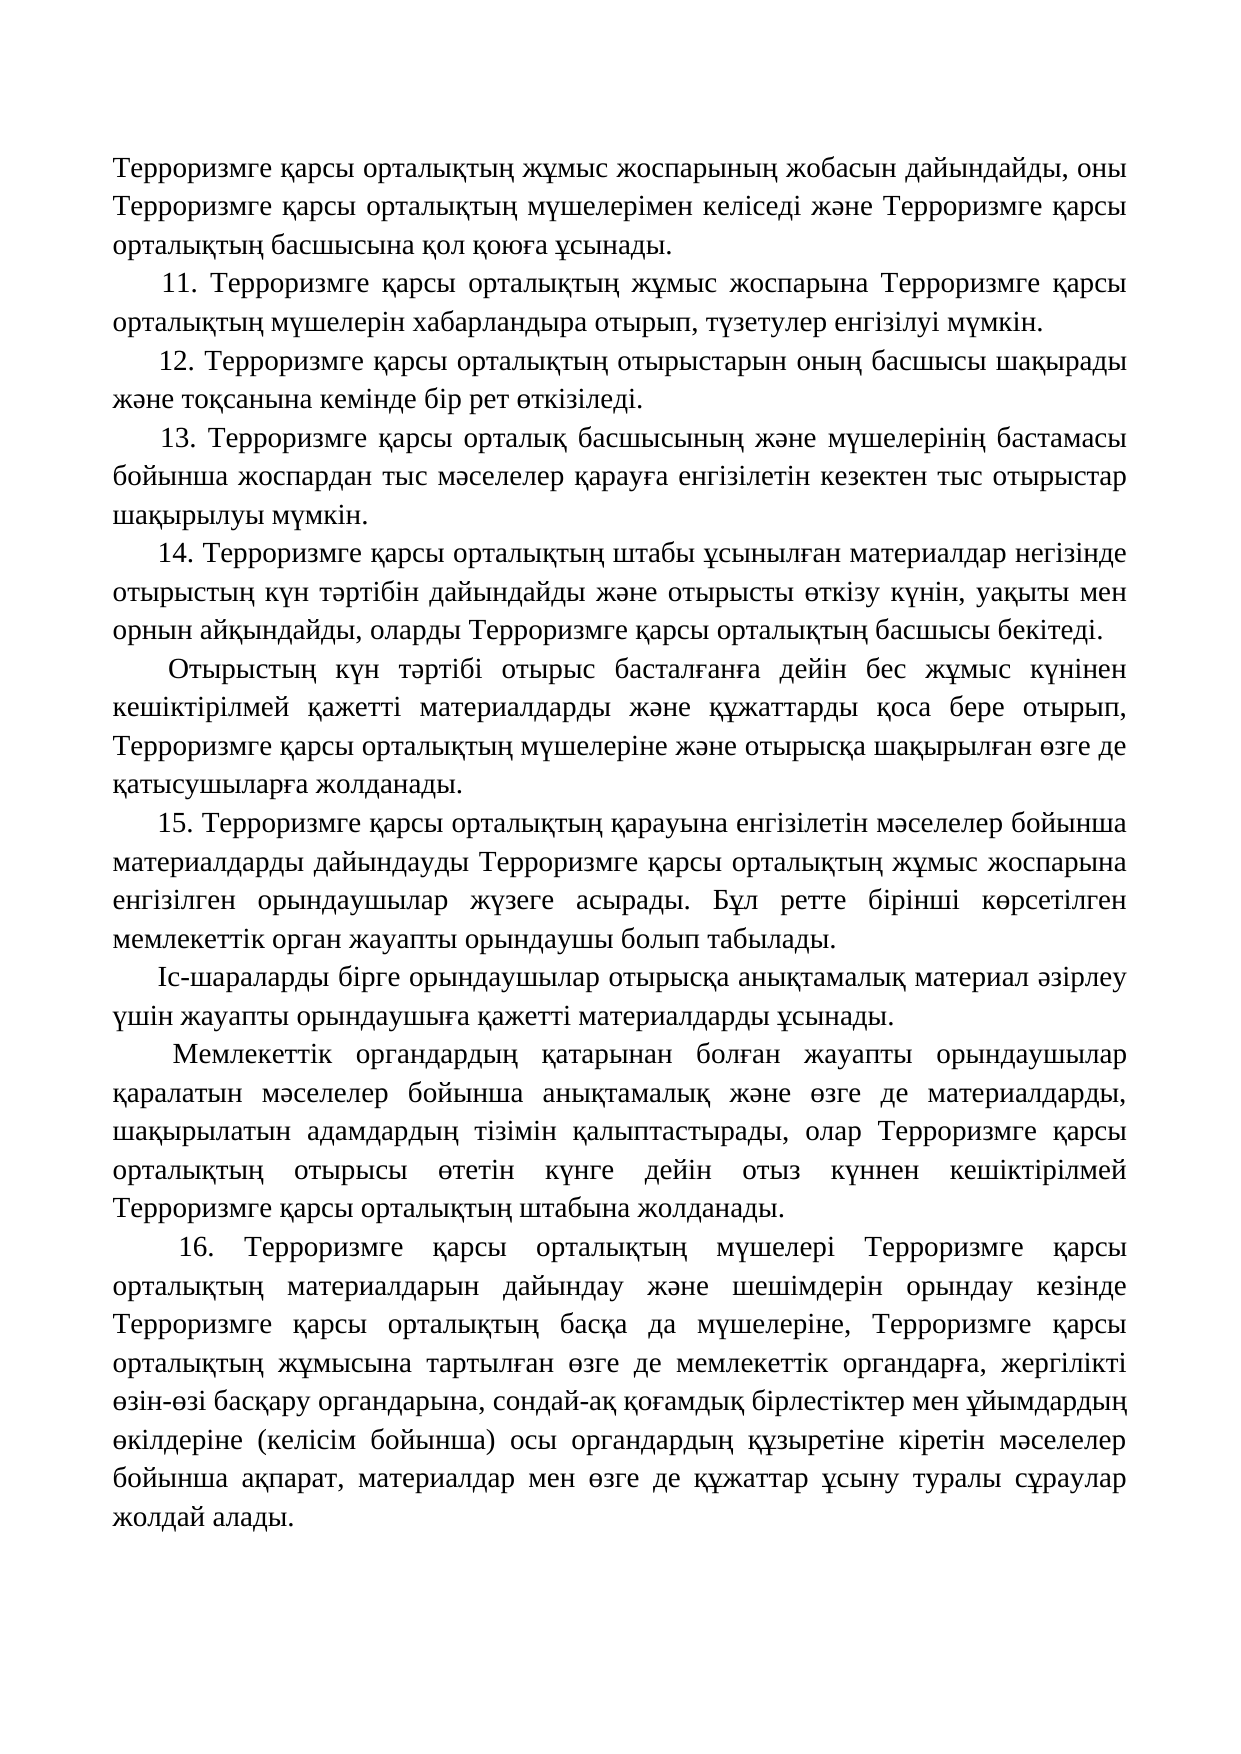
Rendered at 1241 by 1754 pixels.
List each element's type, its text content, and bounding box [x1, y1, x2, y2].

text 16. Терроризмге қарсы орталықтың мүшелері Терроризмге қарсы орталықтың материалдарын дайындау және шешімдерін орындау кезінде Терроризмге қарсы орталықтың басқа да мүшелеріне, Терроризмге қарсы орталықтың жұмысына тартылған өзге де мемлекеттік органдарға, жергілікті өзін-өзі басқару органдарына, сондай-ақ қоғамдық бірлестіктер мен ұйымдардың өкілдеріне (келісім бойынша) осы органдардың құзыретіне кіретін мәселелер бойынша ақпарат, материалдар мен өзге де құжаттар ұсыну туралы сұраулар жолдай алады. [112, 1229, 1128, 1532]
text Отырыстың күн тәртібі отырыс басталғанға дейін бес жұмыс күнінен кешіктірілмей қажетті материалдарды және құжаттарды қоса бере отырып, Терроризмге қарсы орталықтың мүшелеріне және отырысқа шақырылған өзге де қатысушыларға жолданады. [112, 651, 1128, 800]
text Іс-шараларды бірге орындаушылар отырысқа анықтамалық материал әзірлеу үшін жауапты орындаушыға қажетті материалдарды ұсынады. [112, 959, 1128, 1031]
text 15. Терроризмге қарсы орталықтың қарауына енгізілетін мәселелер бойынша материалдарды дайындауды Терроризмге қарсы орталықтың жұмыс жоспарына енгізілген орындаушылар жүзеге асырады. Бұл ретте бірінші көрсетілген мемлекеттік орган жауапты орындаушы болып табылады. [112, 805, 1128, 954]
text 14. Терроризмге қарсы орталықтың штабы ұсынылған материалдар негізінде отырыстың күн тәртібін дайындайды және отырысты өткізу күнін, уақыты мен орнын айқындайды, оларды Терроризмге қарсы орталықтың басшысы бекітеді. [112, 535, 1128, 646]
text 11. Терроризмге қарсы орталықтың жұмыс жоспарына Терроризмге қарсы орталықтың мүшелерін хабарландыра отырып, түзетулер енгізілуі мүмкін. [112, 266, 1128, 338]
text Мемлекеттік органдардың қатарынан болған жауапты орындаушылар қаралатын мәселелер бойынша анықтамалық және өзге де материалдарды, шақырылатын адамдардың тізімін қалыптастырады, олар Терроризмге қарсы орталықтың отырысы өтетін күнге дейін отыз күннен кешіктірілмей Терроризмге қарсы орталықтың штабына жолданады. [112, 1036, 1128, 1224]
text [112, 150, 1128, 261]
text 13. Терроризмге қарсы орталық басшысының және мүшелерінің бастамасы бойынша жоспардан тыс мәселелер қарауға енгізілетін кезектен тыс отырыстар шақырылуы мүмкін. [112, 420, 1128, 530]
text 12. Терроризмге қарсы орталықтың отырыстарын оның басшысы шақырады және тоқсанына кемінде бір рет өткізіледі. [112, 343, 1128, 415]
